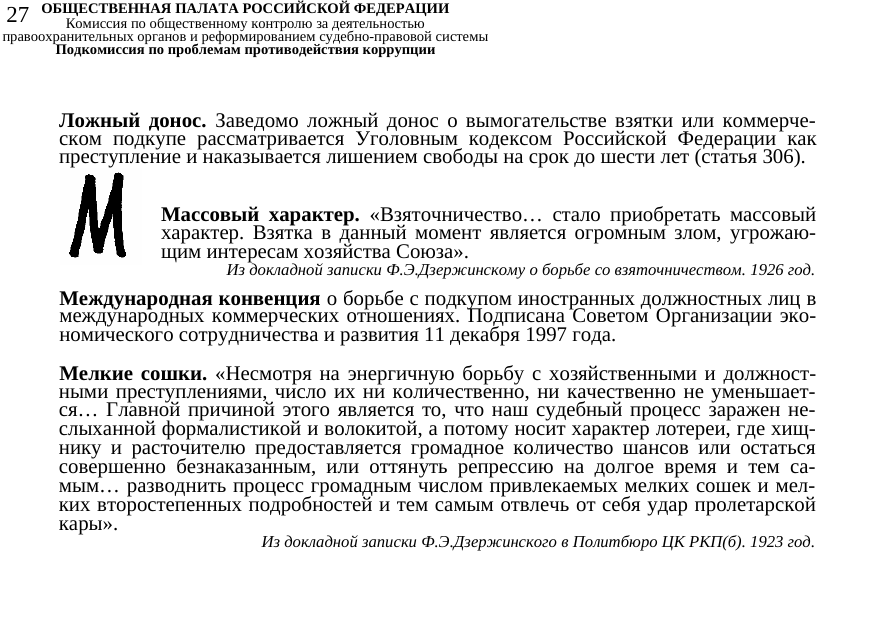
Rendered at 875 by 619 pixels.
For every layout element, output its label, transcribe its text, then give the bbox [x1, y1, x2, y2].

picture [59, 168, 143, 265]
text Мелкие сошки. «Несмотря на энергичную борьбу с хозяйственными и должност- ными преступлениями, число их ни количественно, ни качественно не уменьшает- ся… Главной причиной этого является то, что наш судебный процесс заражен не- слыханной формалистикой и волокитой, а потому носит характер лотереи, где хищ- нику и расточителю предоставляется громадное количество шансов или остаться совершенно безнаказанным, или оттянуть репрессию на долгое время и тем са- мым… разводнить процесс громадным числом привлекаемых мелких сошек и мел- ких второстепенных подробностей и тем самым отвлечь от себя удар пролетарской кары». [59, 365, 817, 534]
text Международная конвенция о борьбе с подкупом иностранных должностных лиц в международных коммерческих отношениях. Подписана Советом Организации эко- номического сотрудничества и развития 11 декабря 1997 года. [59, 290, 817, 346]
text Ложный донос. Заведомо ложный донос о вымогательстве взятки или коммерче- ском подкупе рассматривается Уголовным кодексом Российской Федерации как преступление и наказывается лишением свободы на срок до шести лет (статья 306). [59, 112, 817, 168]
text Из докладной записки Ф.Э.Дзержинского в Политбюро ЦК РКП(б). 1923 год. [261, 534, 847, 551]
text Из докладной записки Ф.Э.Дзержинскому о борьбе со взяточничеством. 1926 год. [226, 263, 847, 278]
text Массовый характер. «Взяточничество… стало приобретать массовый характер. Взятка в данный момент является огромным злом, угрожаю- щим интересам хозяйства Союза». [161, 206, 817, 263]
